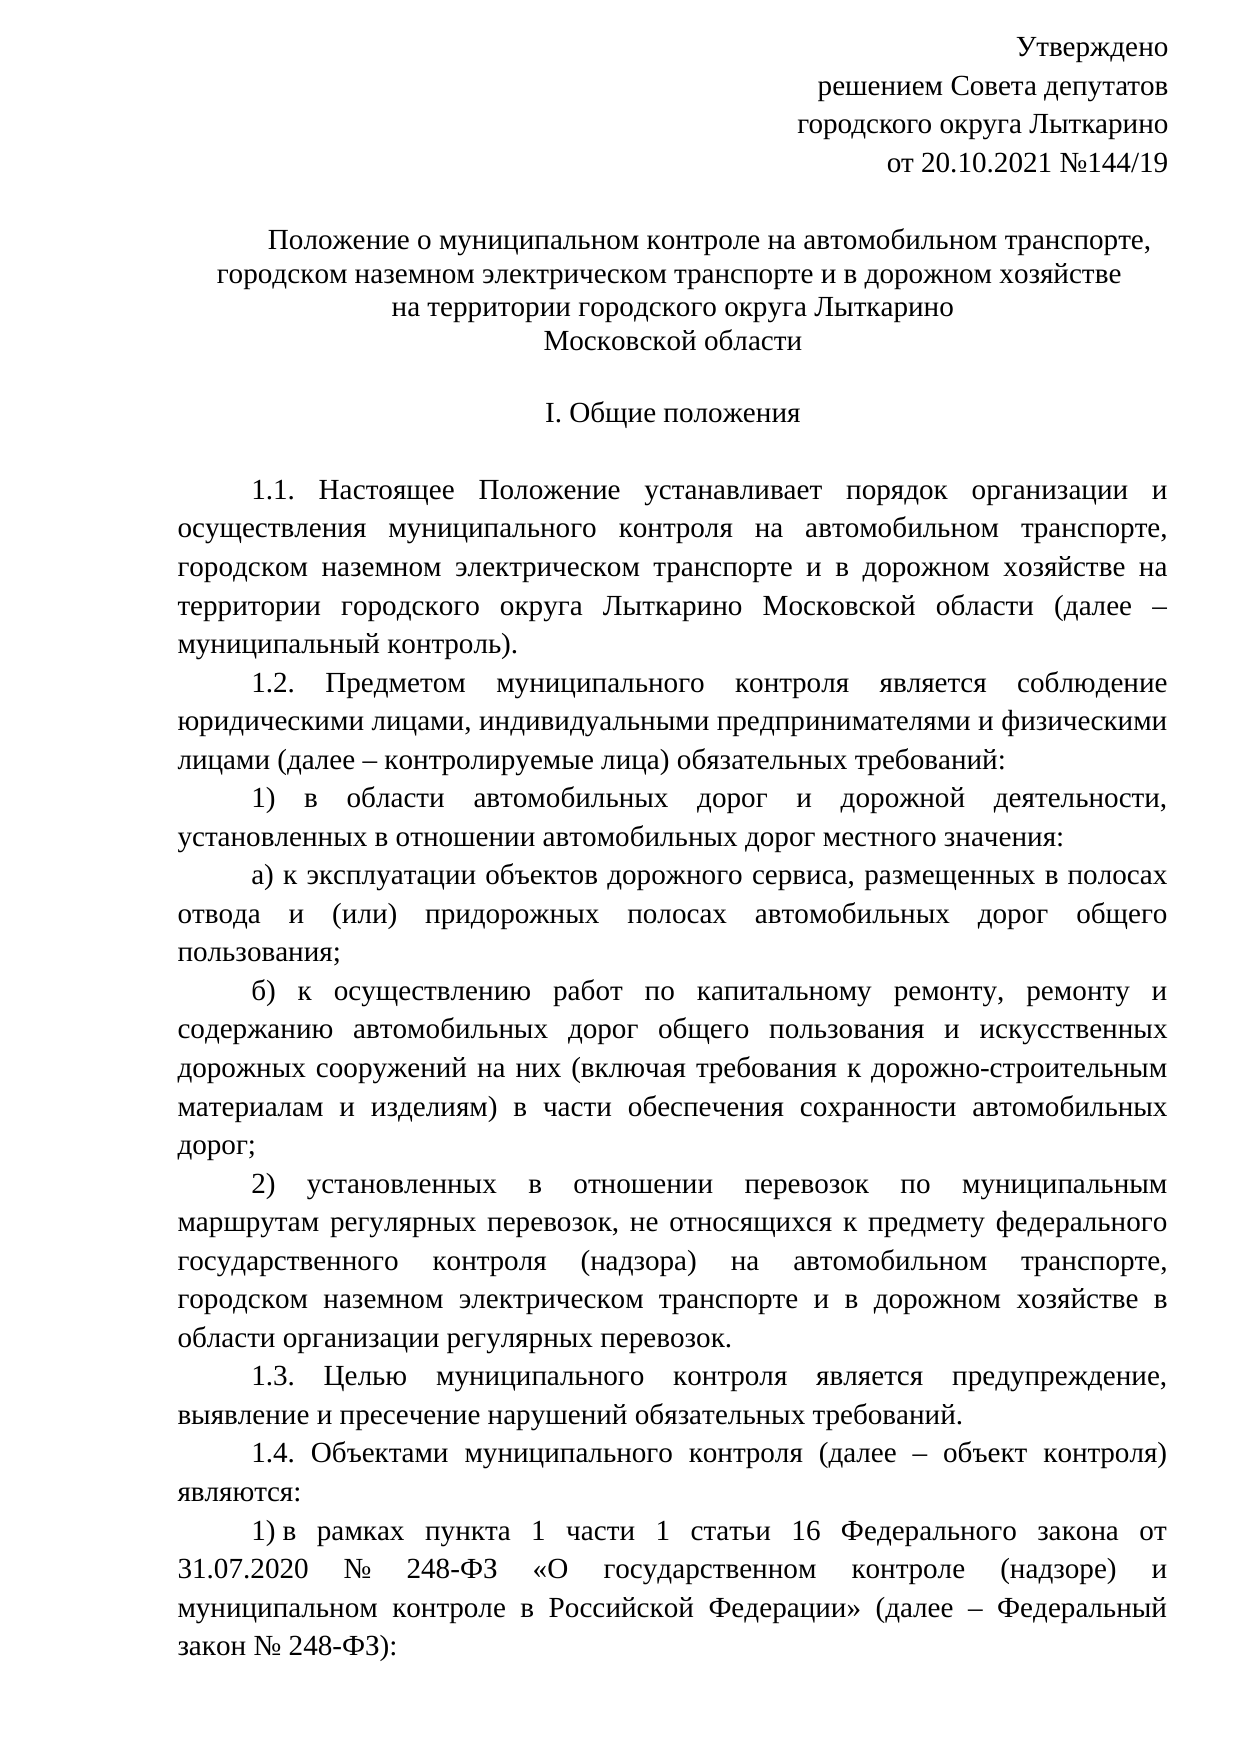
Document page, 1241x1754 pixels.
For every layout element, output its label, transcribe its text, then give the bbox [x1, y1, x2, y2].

text Положение о муниципальном контроле на автомобильном транспорте, городском наземном электрическом транспорте и в дорожном хозяйстве на территории городского округа Лыткарино Московской области [177, 222, 1168, 356]
list I. Общие положения [177, 395, 1168, 428]
text 1) в рамках пункта 1 части 1 статьи 16 Федерального закона от 31.07.2020 № 248-ФЗ «О государственном контроле (надзоре) и муниципальном контроле в Российской Федерации» (далее – Федеральный закон № 248-ФЗ): [177, 1513, 1168, 1662]
text от 20.10.2021 №144/19 [177, 145, 1168, 179]
text городского округа Лыткарино [620, 107, 1168, 140]
text Утверждено [679, 29, 1168, 63]
text решением Совета депутатов [620, 68, 1168, 102]
text 2) установленных в отношении перевозок по муниципальным маршрутам регулярных перевозок, не относящихся к предмету федерального государственного контроля (надзора) на автомобильном транспорте, городском наземном электрическом транспорте и в дорожном хозяйстве в области организации регулярных перевозок. [177, 1166, 1168, 1353]
text а) к эксплуатации объектов дорожного сервиса, размещенных в полосах отвода и (или) придорожных полосах автомобильных дорог общего пользования; [177, 857, 1168, 968]
text 1.2. Предметом муниципального контроля является соблюдение юридическими лицами, индивидуальными предпринимателями и физическими лицами (далее – контролируемые лица) обязательных требований: [177, 665, 1168, 775]
text 1) в области автомобильных дорог и дорожной деятельности, установленных в отношении автомобильных дорог местного значения: [177, 780, 1168, 852]
text б) к осуществлению работ по капитальному ремонту, ремонту и содержанию автомобильных дорог общего пользования и искусственных дорожных сооружений на них (включая требования к дорожно-строительным материалам и изделиям) в части обеспечения сохранности автомобильных дорог; [177, 973, 1168, 1161]
text 1.1. Настоящее Положение устанавливает порядок организации и осуществления муниципального контроля на автомобильном транспорте, городском наземном электрическом транспорте и в дорожном хозяйстве на территории городского округа Лыткарино Московской области (далее – муниципальный контроль). [177, 472, 1168, 660]
text 1.4. Объектами муниципального контроля (далее – объект контроля) являются: [177, 1436, 1168, 1508]
text 1.3. Целью муниципального контроля является предупреждение, выявление и пресечение нарушений обязательных требований. [177, 1358, 1168, 1431]
